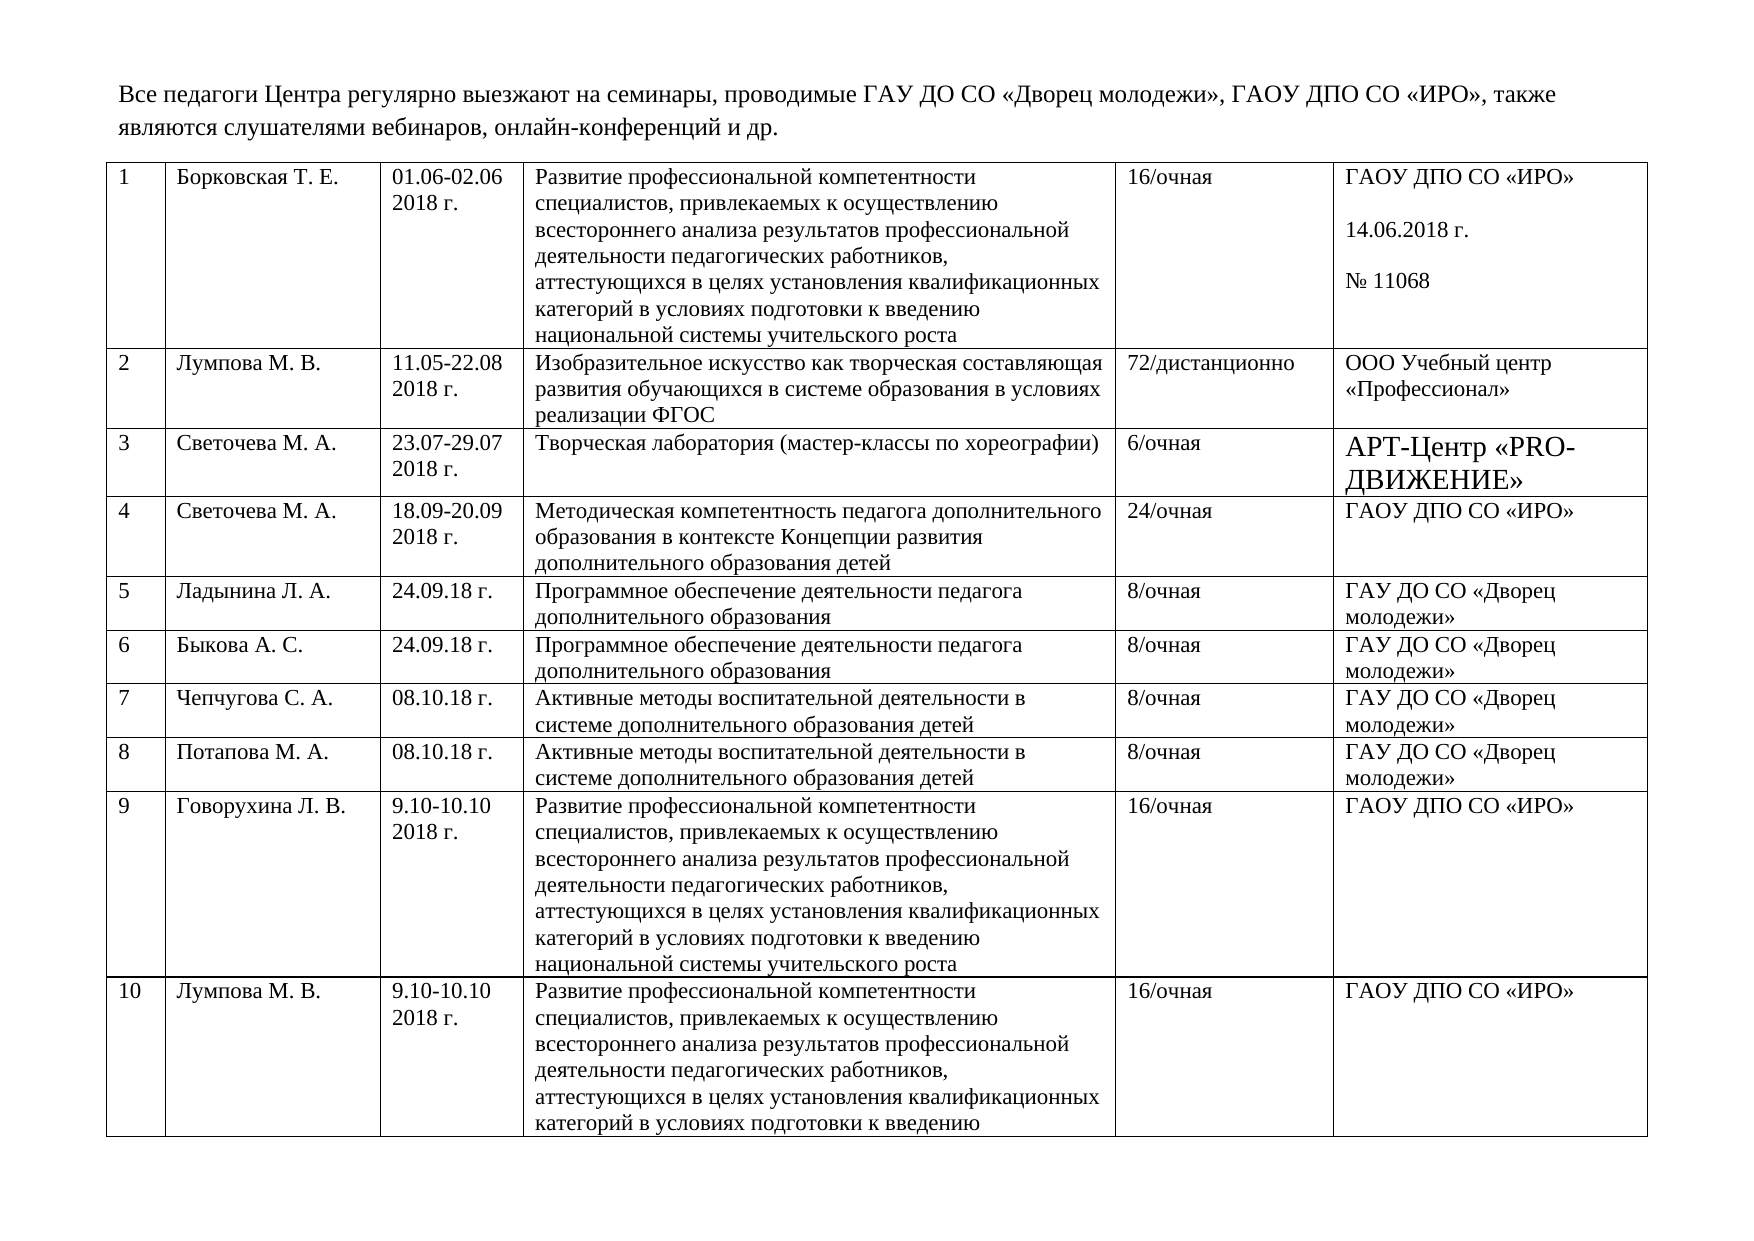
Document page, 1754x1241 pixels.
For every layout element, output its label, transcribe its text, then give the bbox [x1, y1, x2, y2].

table_header 01.06-02.06 2018 г. [381, 163, 523, 347]
table_cell 18.09-20.09 2018 г. [381, 497, 523, 576]
table_cell Методическая компетентность педагога дополнительного образования в контексте Концепции развития дополнительного образования детей [524, 497, 1115, 576]
table_cell Потапова М. А. [166, 738, 380, 791]
table_cell Ладынина Л. А. [166, 577, 380, 629]
table_cell 16/очная [1116, 978, 1333, 1136]
table_cell 24/очная [1116, 497, 1333, 576]
table_cell 8/очная [1116, 738, 1333, 791]
table_cell 8/очная [1116, 631, 1333, 683]
table_header 16/очная [1116, 163, 1333, 347]
table_cell 6 [107, 631, 165, 683]
table_header Борковская Т. Е. [166, 163, 380, 347]
table_cell Изобразительное искусство как творческая составляющая развития обучающихся в системе образования в условиях реализации ФГОС [524, 349, 1115, 428]
table_header ГАОУ ДПО СО «ИРО» 14.06.2018 г. № 11068 [1334, 163, 1647, 347]
table_cell ГАОУ ДПО СО «ИРО» [1334, 497, 1647, 576]
table_cell Быкова А. С. [166, 631, 380, 683]
table_cell ГАУ ДО СО «Дворец молодежи» [1334, 684, 1647, 737]
table_header 1 [107, 163, 165, 347]
table_cell Чепчугова С. А. [166, 684, 380, 737]
table_cell 72/дистанционно [1116, 349, 1333, 428]
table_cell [524, 978, 1115, 1136]
table_cell 9.10-10.10 2018 г. [381, 792, 523, 976]
table_cell 5 [107, 577, 165, 629]
table_cell 4 [107, 497, 165, 576]
table_cell 10 [107, 978, 165, 1136]
table_cell ООО Учебный центр «Профессионал» [1334, 349, 1647, 428]
table_cell Программное обеспечение деятельности педагога дополнительного образования [524, 577, 1115, 629]
table_cell АРТ-Центр «PRO-ДВИЖЕНИЕ» [1334, 429, 1647, 496]
table_cell Активные методы воспитательной деятельности в системе дополнительного образования детей [524, 684, 1115, 737]
table_cell 23.07-29.07 2018 г. [381, 429, 523, 496]
table_cell 08.10.18 г. [381, 684, 523, 737]
table_cell ГАУ ДО СО «Дворец молодежи» [1334, 738, 1647, 791]
table_cell Активные методы воспитательной деятельности в системе дополнительного образования детей [524, 738, 1115, 791]
table_cell 9 [107, 792, 165, 976]
table_cell 3 [107, 429, 165, 496]
table_cell 08.10.18 г. [381, 738, 523, 791]
table_cell Светочева М. А. [166, 497, 380, 576]
table_cell 2 [107, 349, 165, 428]
table_cell ГАОУ ДПО СО «ИРО» [1334, 978, 1647, 1136]
table_cell 7 [107, 684, 165, 737]
table_cell 24.09.18 г. [381, 631, 523, 683]
table_header Развитие профессиональной компетентности специалистов, привлекаемых к осуществлению всестороннего анализа результатов профессиональной деятельности педагогических работников, аттестующихся в целях установления квалификационных категорий в условиях подготовки к введению национальной системы учительского роста [524, 163, 1115, 347]
table_cell ГАОУ ДПО СО «ИРО» [1334, 792, 1647, 976]
table_cell Лумпова М. В. [166, 349, 380, 428]
table_cell 8/очная [1116, 684, 1333, 737]
table_cell 16/очная [1116, 792, 1333, 976]
table_cell 8/очная [1116, 577, 1333, 629]
table_cell Лумпова М. В. [166, 978, 380, 1136]
table_cell Творческая лаборатория (мастер-классы по хореографии) [524, 429, 1115, 496]
table_cell Светочева М. А. [166, 429, 380, 496]
table_cell 9.10-10.10 2018 г. [381, 978, 523, 1136]
text Все педагоги Центра регулярно выезжают на семинары, проводимые ГАУ ДО СО «Дворец молодежи», ГАОУ ДПО СО «ИРО», также являются слушателями вебинаров, онлайн-конференций и др. [118, 79, 1636, 141]
table_cell 24.09.18 г. [381, 577, 523, 629]
table_cell Программное обеспечение деятельности педагога дополнительного образования [524, 631, 1115, 683]
table_cell ГАУ ДО СО «Дворец молодежи» [1334, 631, 1647, 683]
table_cell Говорухина Л. В. [166, 792, 380, 976]
table_cell 11.05-22.08 2018 г. [381, 349, 523, 428]
table_cell 6/очная [1116, 429, 1333, 496]
table_cell 8 [107, 738, 165, 791]
table_cell ГАУ ДО СО «Дворец молодежи» [1334, 577, 1647, 629]
